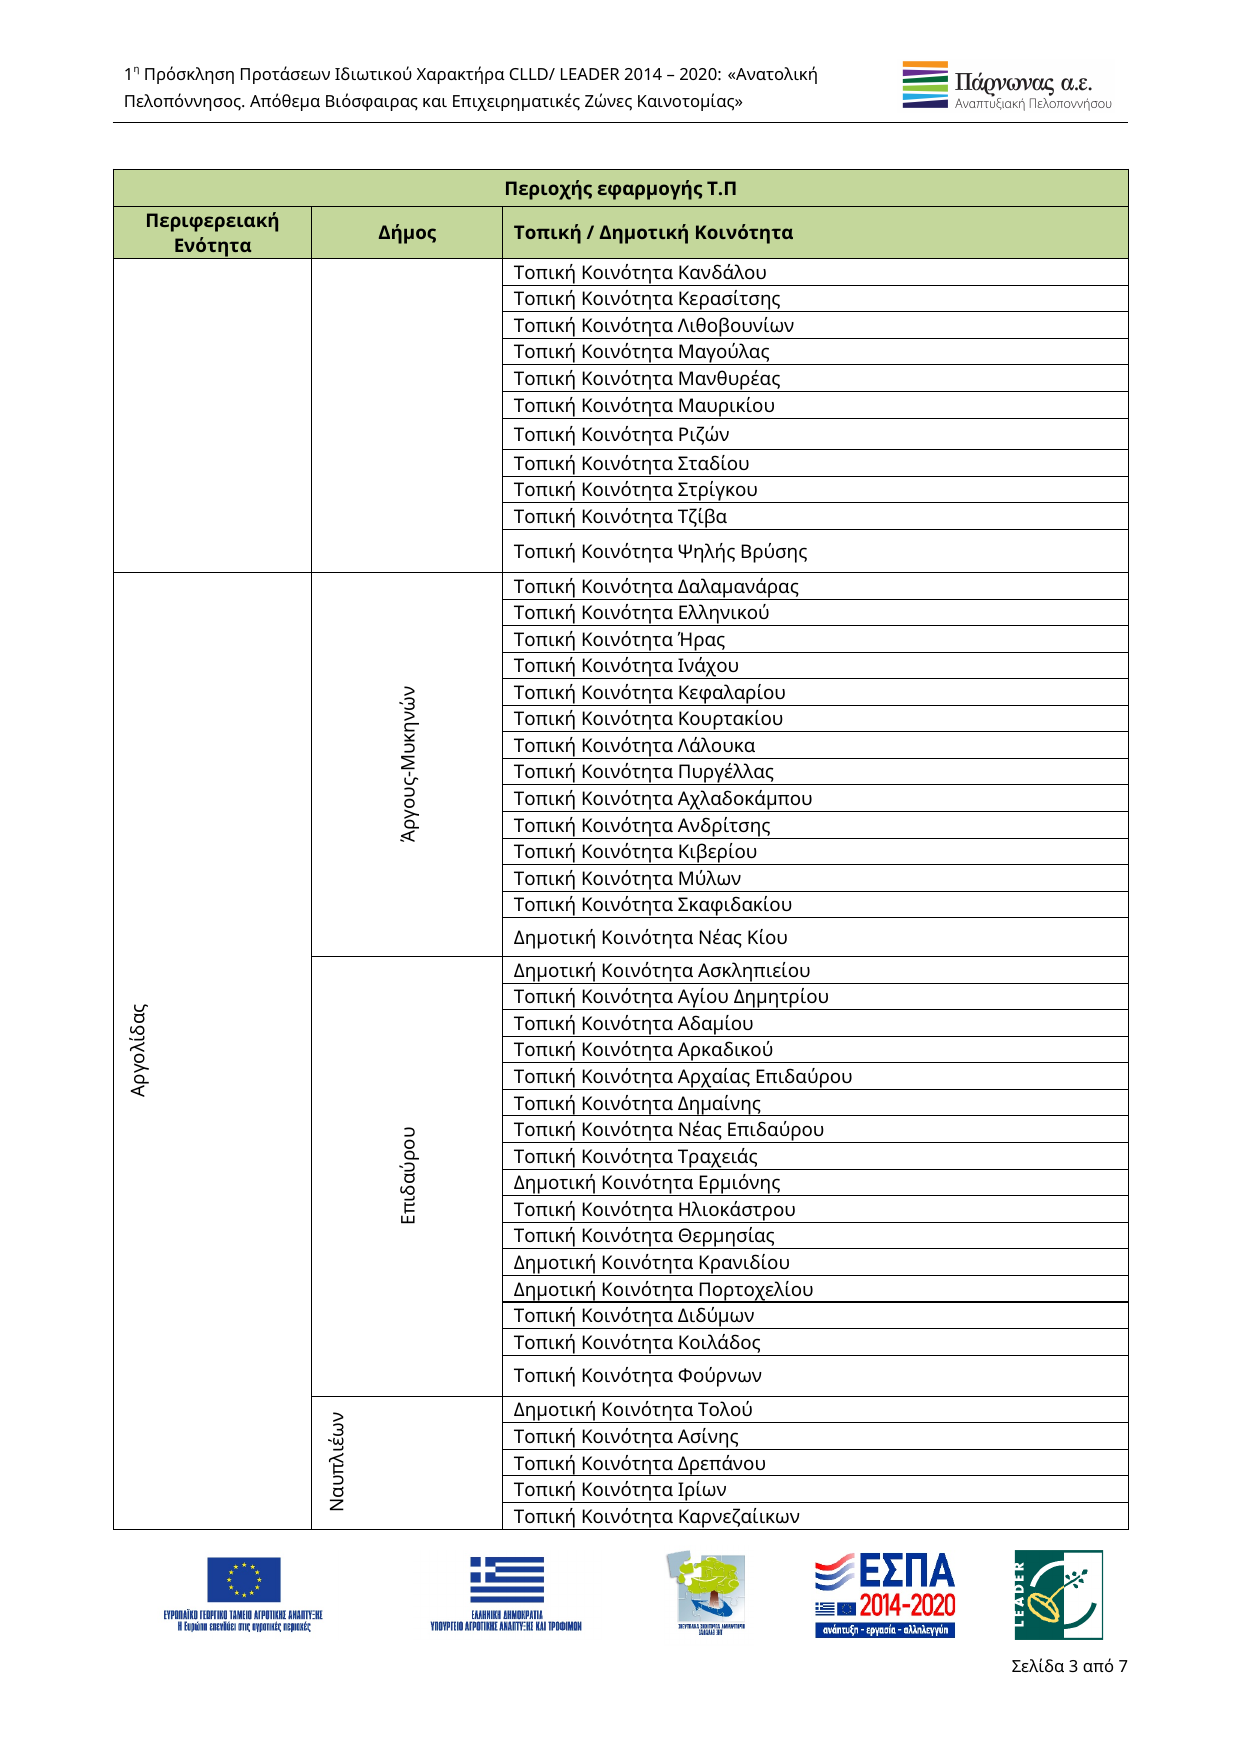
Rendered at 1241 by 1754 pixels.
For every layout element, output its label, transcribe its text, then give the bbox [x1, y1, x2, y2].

table_cell Τοπική Κοινότητα Κανδάλου [503, 259, 1128, 284]
table_cell Τοπική Κοινότητα Σκαφιδακίου [503, 892, 1128, 917]
table_cell Τοπική Κοινότητα Αγίου Δημητρίου [503, 984, 1128, 1009]
table_cell Τοπική Κοινότητα Ηλιοκάστρου [503, 1196, 1128, 1222]
table_cell Τοπική Κοινότητα Αχλαδοκάμπου [503, 785, 1128, 811]
table_cell Τοπική Κοινότητα Κοιλάδος [503, 1329, 1128, 1354]
table_cell Τοπική Κοινότητα Μαυρικίου [503, 392, 1128, 417]
table_cell Δημοτική Κοινότητα Πορτοχελίου [503, 1276, 1128, 1301]
table_cell Τοπική Κοινότητα Δημαίνης [503, 1090, 1128, 1115]
table_cell Τοπική Κοινότητα Διδύμων [503, 1303, 1128, 1328]
table_cell Τοπική Κοινότητα Ινάχου [503, 653, 1128, 678]
table_cell Τοπική Κοινότητα Στρίγκου [503, 477, 1128, 502]
table_cell Τοπική Κοινότητα Ήρας [503, 626, 1128, 652]
table_cell Τοπική Κοινότητα Ψηλής Βρύσης [503, 530, 1128, 572]
table_cell Τοπική Κοινότητα Ιρίων [503, 1476, 1128, 1502]
table_cell Τοπική Κοινότητα Δαλαμανάρας [503, 573, 1128, 598]
table_cell Δήμος [312, 207, 502, 258]
table_cell Τοπική / Δημοτική Κοινότητα [503, 207, 1128, 258]
picture [811, 1550, 959, 1640]
table_cell Περιφερειακή Ενότητα [114, 207, 311, 258]
table_cell Τοπική Κοινότητα Μαγούλας [503, 339, 1128, 364]
table_cell Τοπική Κοινότητα Ανδρίτσης [503, 812, 1128, 837]
table_cell Τοπική Κοινότητα Αδαμίου [503, 1010, 1128, 1036]
table_cell Δημοτική Κοινότητα Νέας Κίου [503, 918, 1128, 956]
table_cell Τοπική Κοινότητα Κιβερίου [503, 839, 1128, 864]
table_cell Αργολίδας [114, 573, 311, 1528]
picture [663, 1545, 755, 1646]
table_cell Τοπική Κοινότητα Κεφαλαρίου [503, 679, 1128, 705]
table_cell Δημοτική Κοινότητα Κρανιδίου [503, 1249, 1128, 1275]
table_cell Τοπική Κοινότητα Μύλων [503, 865, 1128, 891]
picture [412, 1550, 602, 1640]
table_cell Τοπική Κοινότητα Φούρνων [503, 1356, 1128, 1396]
table_header Περιοχής εφαρμογής Τ.Π [114, 170, 1128, 206]
picture [897, 59, 1116, 113]
table_cell Τοπική Κοινότητα Νέας Επιδαύρου [503, 1116, 1128, 1142]
table_cell Τοπική Κοινότητα Κουρτακίου [503, 706, 1128, 731]
picture [1014, 1550, 1104, 1640]
table_cell Άργους-Μυκηνών [312, 573, 502, 956]
table_cell Τοπική Κοινότητα Δρεπάνου [503, 1450, 1128, 1475]
table_cell Τοπική Κοινότητα Μανθυρέας [503, 365, 1128, 391]
table_cell Τοπική Κοινότητα Καρνεζαίικων [503, 1503, 1128, 1528]
table_cell Τοπική Κοινότητα Ασίνης [503, 1423, 1128, 1449]
table_cell Τοπική Κοινότητα Σταδίου [503, 450, 1128, 476]
table_cell Τοπική Κοινότητα Λάλουκα [503, 732, 1128, 758]
table_cell Τοπική Κοινότητα Αρκαδικού [503, 1037, 1128, 1062]
table_cell Τοπική Κοινότητα Τζίβα [503, 503, 1128, 529]
table_cell Τοπική Κοινότητα Τραχειάς [503, 1143, 1128, 1168]
table_cell Τοπική Κοινότητα Πυργέλλας [503, 759, 1128, 784]
table_cell Τοπική Κοινότητα Ριζών [503, 419, 1128, 449]
table_cell Ναυπλιέων [312, 1397, 502, 1528]
table_cell Επιδαύρου [312, 957, 502, 1396]
table_cell Δημοτική Κοινότητα Τολού [503, 1397, 1128, 1422]
table_cell Τοπική Κοινότητα Κερασίτσης [503, 286, 1128, 311]
table_cell Τοπική Κοινότητα Ελληνικού [503, 600, 1128, 625]
table_cell Δημοτική Κοινότητα Ερμιόνης [503, 1170, 1128, 1195]
table_cell Τοπική Κοινότητα Λιθοβουνίων [503, 312, 1128, 338]
picture [149, 1550, 339, 1640]
table_cell Τοπική Κοινότητα Θερμησίας [503, 1223, 1128, 1248]
table_cell Δημοτική Κοινότητα Ασκληπιείου [503, 957, 1128, 983]
table_cell Τοπική Κοινότητα Αρχαίας Επιδαύρου [503, 1063, 1128, 1089]
